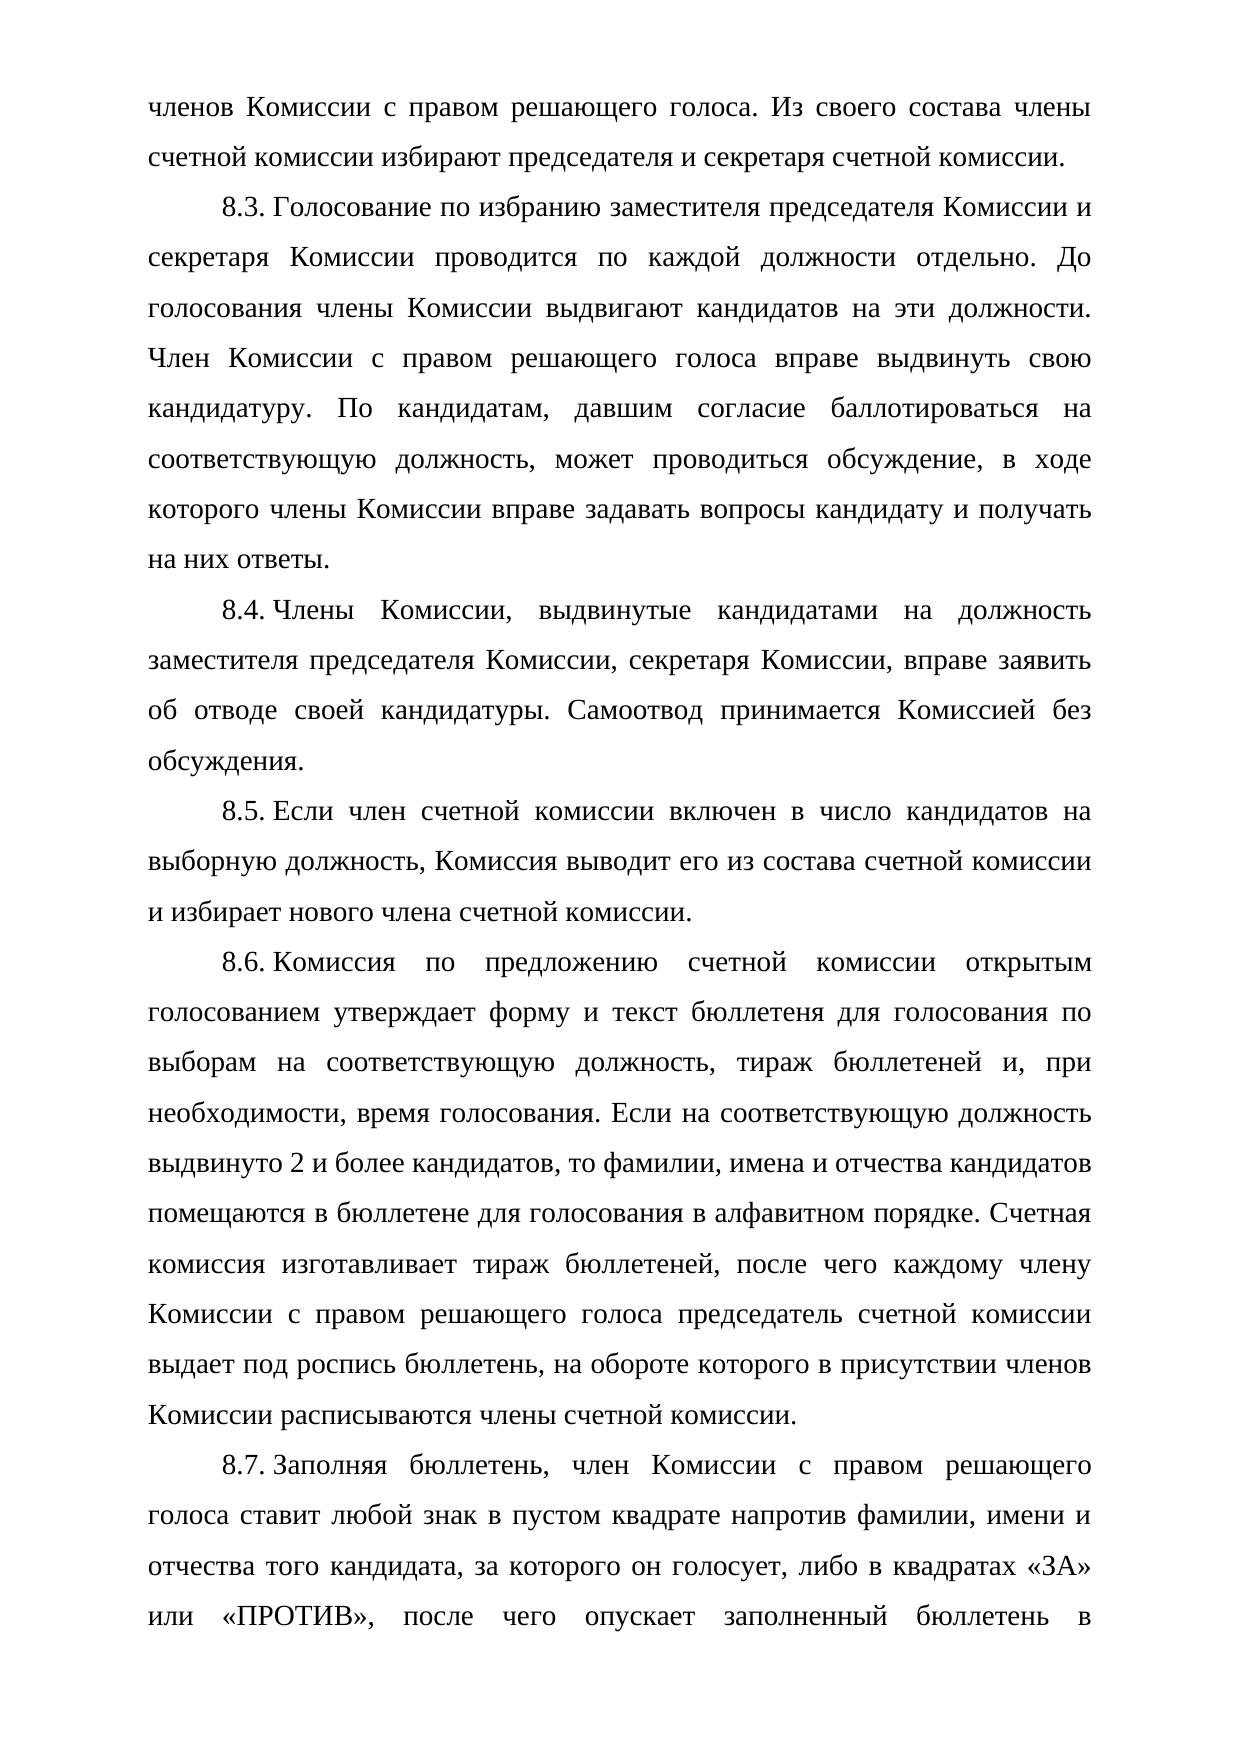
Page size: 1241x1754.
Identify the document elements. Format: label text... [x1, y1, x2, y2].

text 8.5. Если член счетной комиссии включен в число кандидатов на выборную должность, Комиссия выводит его из состава счетной комиссии и избирает нового члена счетной комиссии. [148, 793, 1092, 927]
text 8.3. Голосование по избранию заместителя председателя Комиссии и секретаря Комиссии проводится по каждой должности отдельно. До голосования члены Комиссии выдвигают кандидатов на эти должности. Член Комиссии с правом решающего голоса вправе выдвинуть свою кандидатуру. По кандидатам, давшим согласие баллотироваться на соответствующую должность, может проводиться обсуждение, в ходе которого члены Комиссии вправе задавать вопросы кандидату и получать на них ответы. [148, 189, 1092, 575]
text 8.6. Комиссия по предложению счетной комиссии открытым голосованием утверждает форму и текст бюллетеня для голосования по выборам на соответствующую должность, тираж бюллетеней и, при необходимости, время голосования. Если на соответствующую должность выдвинуто 2 и более кандидатов, то фамилии, имена и отчества кандидатов помещаются в бюллетене для голосования в алфавитном порядке. Счетная комиссия изготавливает тираж бюллетеней, после чего каждому члену Комиссии с правом решающего голоса председатель счетной комиссии выдает под роспись бюллетень, на обороте которого в присутствии членов Комиссии расписываются члены счетной комиссии. [148, 944, 1092, 1430]
text 8.4. Члены Комиссии, выдвинутые кандидатами на должность заместителя председателя Комиссии, секретаря Комиссии, вправе заявить об отводе своей кандидатуры. Самоотвод принимается Комиссией без обсуждения. [148, 592, 1092, 776]
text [148, 1447, 1092, 1632]
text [148, 89, 1092, 172]
